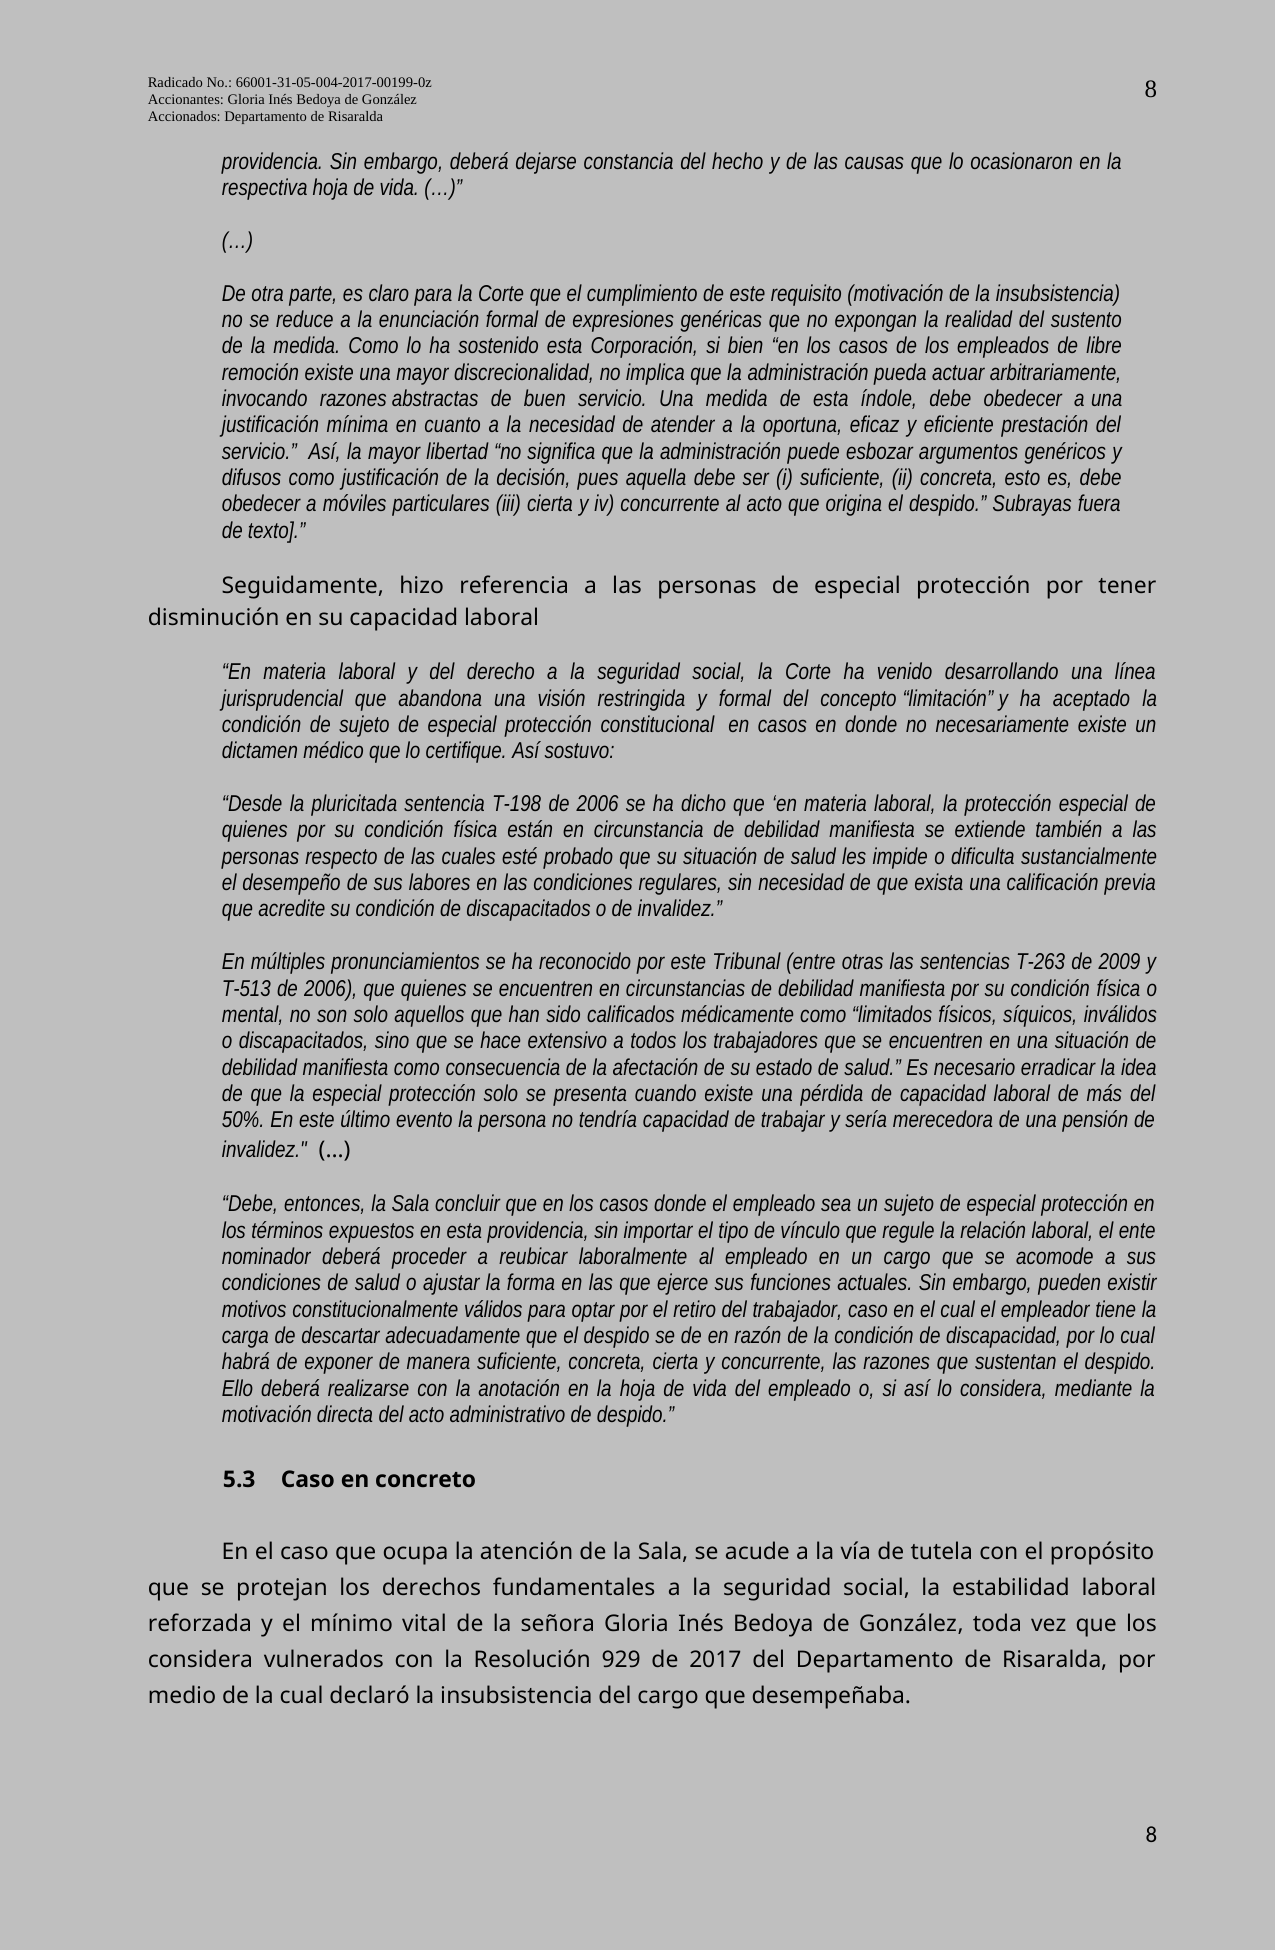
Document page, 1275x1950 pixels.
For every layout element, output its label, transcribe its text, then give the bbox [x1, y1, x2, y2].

text “En materia laboral y del derecho a la seguridad social, la Corte ha venido desarrollando una línea jurisprudencial que abandona una visión restringida y formal del concepto “limitación” y ha aceptado la condición de sujeto de especial protección constitucional en casos en donde no necesariamente existe un dictamen médico que lo certifique. Así sostuvo: [222, 658, 1157, 764]
text Seguidamente, hizo referencia a las personas de especial protección por tener disminución en su capacidad laboral [148, 569, 1157, 632]
text “Desde la pluricitada sentencia T-198 de 2006 se ha dicho que ‘en materia laboral, la protección especial de quienes por su condición física están en circunstancia de debilidad manifiesta se extiende también a las personas respecto de las cuales esté probado que su situación de salud les impide o dificulta sustancialmente el desempeño de sus labores en las condiciones regulares, sin necesidad de que exista una calificación previa que acredite su condición de discapacitados o de invalidez.” [222, 790, 1157, 922]
text En el caso que ocupa la atención de la Sala, se acude a la vía de tutela con el propósito que se protejan los derechos fundamentales a la seguridad social, la estabilidad laboral reforzada y el mínimo vital de la señora Gloria Inés Bedoya de González, toda vez que los considera vulnerados con la Resolución 929 de 2017 del Departamento de Risaralda, por medio de la cual declaró la insubsistencia del cargo que desempeñaba. [148, 1535, 1157, 1710]
text De otra parte, es claro para la Corte que el cumplimiento de este requisito (motivación de la insubsistencia) no se reduce a la enunciación formal de expresiones genéricas que no expongan la realidad del sustento de la medida. Como lo ha sostenido esta Corporación, si bien “en los casos de los empleados de libre remoción existe una mayor discrecionalidad, no implica que la administración pueda actuar arbitrariamente, invocando razones abstractas de buen servicio. Una medida de esta índole, debe obedecer a una justificación mínima en cuanto a la necesidad de atender a la oportuna, eficaz y eficiente prestación del servicio.” Así, la mayor libertad “no significa que la administración puede esbozar argumentos genéricos y difusos como justificación de la decisión, pues aquella debe ser (i) suficiente, (ii) concreta, esto es, debe obedecer a móviles particulares (iii) cierta y iv) concurrente al acto que origina el despido.” Subrayas fuera de texto].” [222, 279, 1122, 543]
list Caso en concreto [223, 1463, 1157, 1494]
text En múltiples pronunciamientos se ha reconocido por este Tribunal (entre otras las sentencias T-263 de 2009 y T-513 de 2006), que quienes se encuentren en circunstancias de debilidad manifiesta por su condición física o mental, no son solo aquellos que han sido calificados médicamente como “limitados físicos, síquicos, inválidos o discapacitados, sino que se hace extensivo a todos los trabajadores que se encuentren en una situación de debilidad manifiesta como consecuencia de la afectación de su estado de salud.” Es necesario erradicar la idea de que la especial protección solo se presenta cuando existe una pérdida de capacidad laboral de más del 50%. En este último evento la persona no tendría capacidad de trabajar y sería merecedora de una pensión de invalidez." (…) [222, 948, 1157, 1164]
text “Debe, entonces, la Sala concluir que en los casos donde el empleado sea un sujeto de especial protección en los términos expuestos en esta providencia, sin importar el tipo de vínculo que regule la relación laboral, el ente nominador deberá proceder a reubicar laboralmente al empleado en un cargo que se acomode a sus condiciones de salud o ajustar la forma en las que ejerce sus funciones actuales. Sin embargo, pueden existir motivos constitucionalmente válidos para optar por el retiro del trabajador, caso en el cual el empleador tiene la carga de descartar adecuadamente que el despido se de en razón de la condición de discapacidad, por lo cual habrá de exponer de manera suficiente, concreta, cierta y concurrente, las razones que sustentan el despido. Ello deberá realizarse con la anotación en la hoja de vida del empleado o, si así lo considera, mediante la motivación directa del acto administrativo de despido.” [222, 1190, 1157, 1427]
text (…) [222, 227, 1122, 253]
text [222, 148, 1122, 200]
